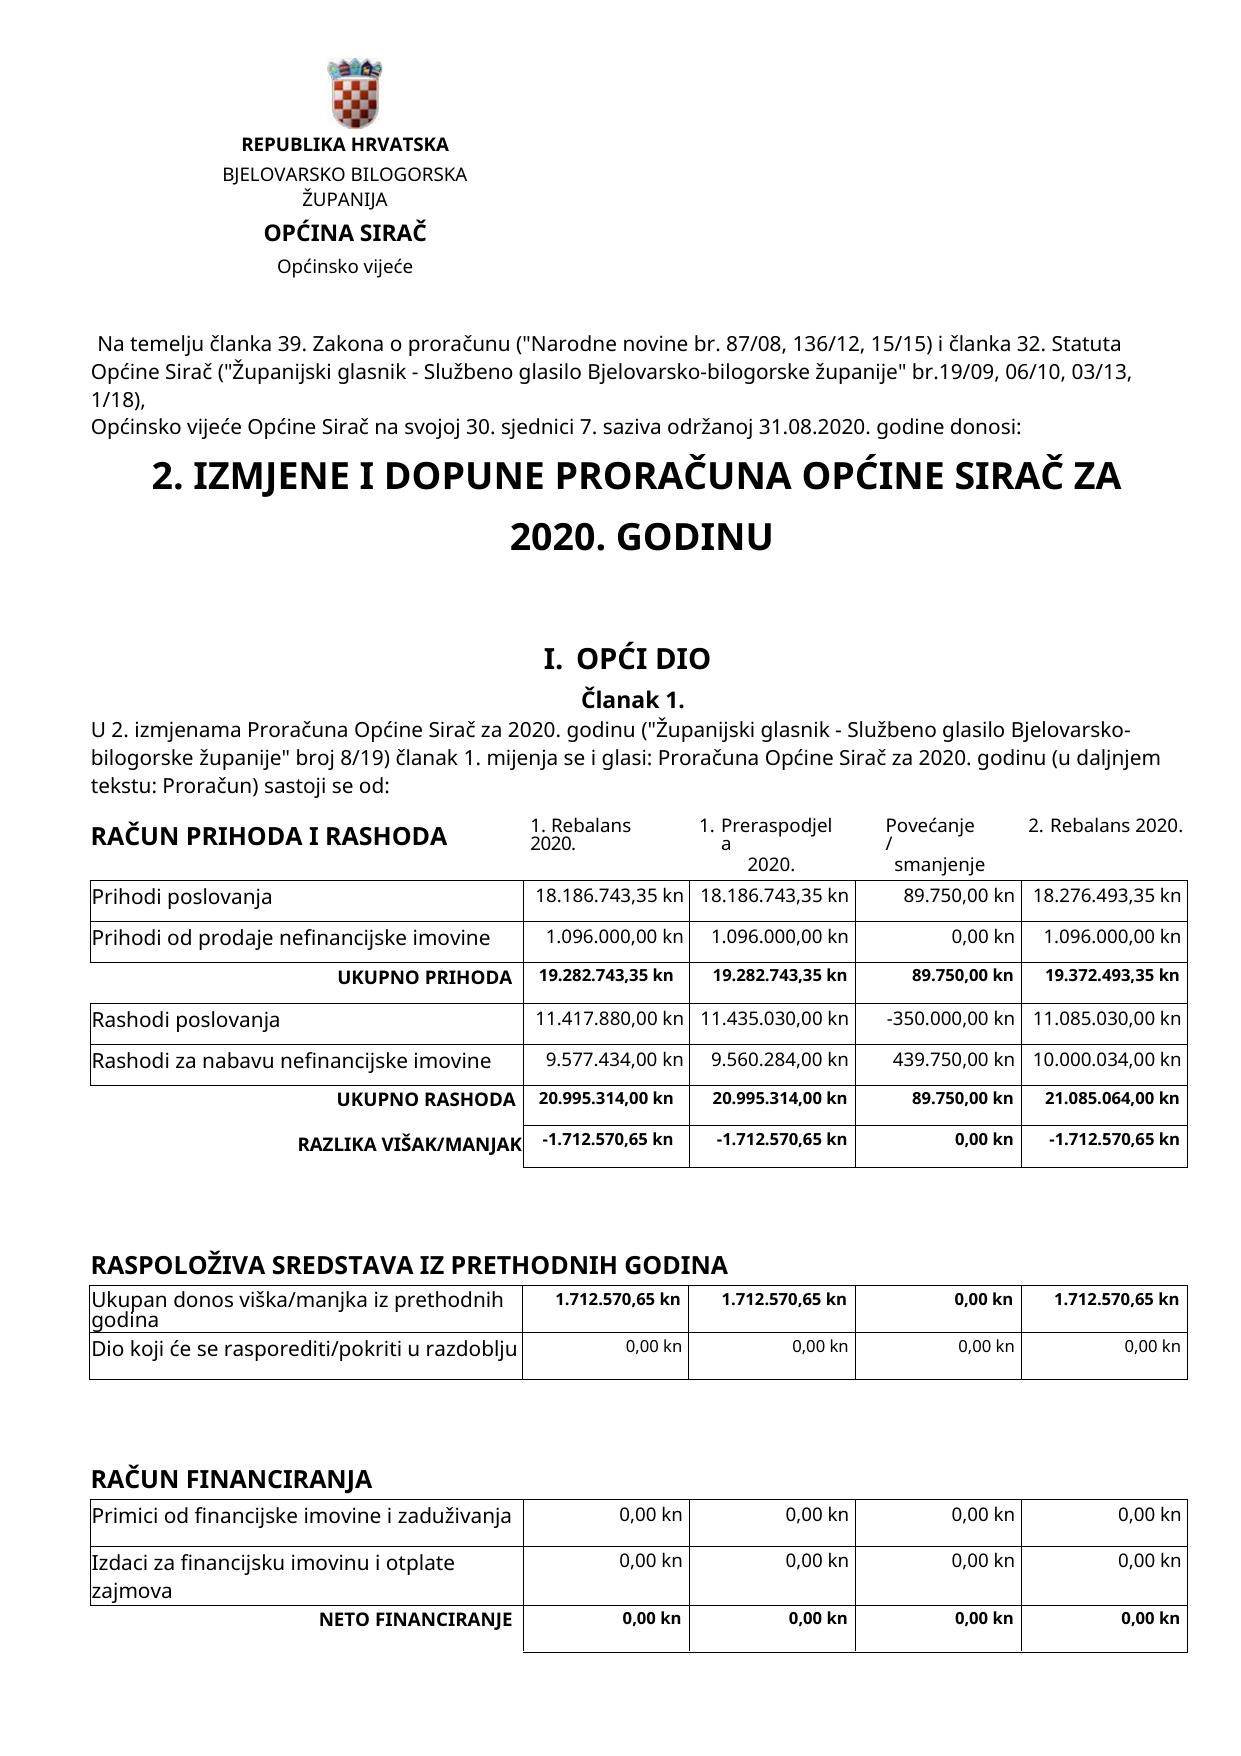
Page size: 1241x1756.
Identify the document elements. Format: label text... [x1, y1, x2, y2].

table_cell 0,00 kn [856, 922, 1021, 962]
table_cell 1.096.000,00 kn [1022, 922, 1187, 962]
table_cell 19.372.493,35 kn [1022, 963, 1187, 1003]
table_cell 1.096.000,00 kn [524, 922, 689, 962]
table_header Primici od financijske imovine i zaduživanja [91, 1500, 523, 1546]
table_cell 0,00 kn [1022, 1547, 1187, 1604]
text Na temelju članka 39. Zakona o proračunu ("Narodne novine br. 87/08, 136/12, 15/15) i članka 32. Statuta Općine Sirač ("Županijski glasnik - Službeno glasilo Bjelovarsko-bilogorske županije" br.19/09, 06/10, 03/13, 1/18), [91, 329, 1177, 414]
text RAČUN PRIHODA I RASHODA [90, 818, 466, 852]
table_cell Rashodi poslovanja [91, 1004, 523, 1044]
table_header 18.186.743,35 kn [524, 881, 689, 921]
table_cell 0,00 kn [856, 1126, 1021, 1166]
table_cell Rashodi za nabavu nefinancijske imovine [91, 1045, 523, 1084]
table_cell -1.712.570,65 kn [524, 1126, 689, 1166]
text 1. Rebalans 2020. [530, 818, 679, 854]
table_cell 0,00 kn [690, 1606, 855, 1651]
table_cell Prihodi od prodaje nefinancijske imovine [91, 922, 523, 962]
table_cell Izdaci za financijsku imovinu i otplate zajmova [91, 1547, 523, 1604]
table_header 18.276.493,35 kn [1022, 881, 1187, 921]
table_cell Dio koji će se rasporediti/pokriti u razdoblju [90, 1333, 522, 1379]
text Povećanje / [885, 818, 986, 854]
table_cell 11.435.030,00 kn [690, 1004, 855, 1044]
table_cell 0,00 kn [523, 1333, 688, 1379]
table_header 89.750,00 kn [856, 881, 1021, 921]
table_cell UKUPNO PRIHODA [90, 963, 523, 1003]
text Općinsko vijeće [179, 253, 510, 278]
title 2. IZMJENE I DOPUNE PRORAČUNA OPĆINE SIRAČ ZA [97, 449, 1177, 500]
table_header 1.712.570,65 kn [689, 1286, 855, 1332]
text 2020. [747, 854, 841, 876]
table_cell 0,00 kn [524, 1547, 689, 1604]
title 2020. GODINU [97, 510, 1177, 561]
subtitle Članak 1. [581, 684, 1198, 715]
table_header Ukupan donos viška/manjka iz prethodnih godina [90, 1286, 522, 1332]
table_cell NETO FINANCIRANJE [90, 1606, 523, 1651]
table_cell 0,00 kn [690, 1547, 855, 1604]
list OPĆI DIO [543, 638, 1198, 678]
text Općinsko vijeće Općine Sirač na svojoj 30. sjednici 7. saziva održanoj 31.08.2020. godine donosi: [91, 414, 1198, 439]
table_header 0,00 kn [1022, 1500, 1187, 1546]
table_cell UKUPNO RASHODA RAZLIKA VIŠAK/MANJAK [90, 1086, 523, 1166]
table_cell -1.712.570,65 kn [1022, 1126, 1187, 1166]
table_cell 0,00 kn [524, 1606, 689, 1651]
text BJELOVARSKO BILOGORSKA ŽUPANIJA [179, 161, 510, 212]
table_header 1.712.570,65 kn [1022, 1286, 1187, 1332]
table_cell 11.417.880,00 kn [524, 1004, 689, 1044]
list Preraspodjela [699, 818, 841, 854]
table_cell -350.000,00 kn [856, 1004, 1021, 1044]
table_cell 0,00 kn [856, 1606, 1021, 1651]
table_cell 19.282.743,35 kn [524, 963, 689, 1003]
table_cell 10.000.034,00 kn [1022, 1045, 1187, 1084]
text RASPOLOŽIVA SREDSTAVA IZ PRETHODNIH GODINA [90, 1248, 1198, 1282]
table_cell 21.085.064,00 kn [1022, 1086, 1187, 1125]
table_header 0,00 kn [856, 1286, 1021, 1332]
table_cell 11.085.030,00 kn [1022, 1004, 1187, 1044]
table_header Prihodi poslovanja [91, 881, 523, 921]
table_header 1.712.570,65 kn [523, 1286, 688, 1332]
text U 2. izmjenama Proračuna Općine Sirač za 2020. godinu ("Županijski glasnik - Službeno glasilo Bjelovarsko- [91, 718, 1198, 743]
table_header 0,00 kn [856, 1500, 1021, 1546]
table_cell 439.750,00 kn [856, 1045, 1021, 1084]
table_cell -1.712.570,65 kn [690, 1126, 855, 1166]
table_cell 20.995.314,00 kn [690, 1086, 855, 1125]
table_header 0,00 kn [524, 1500, 689, 1546]
text REPUBLIKA HRVATSKA [179, 132, 510, 157]
table_cell 1.096.000,00 kn [690, 922, 855, 962]
text bilogorske županije" broj 8/19) članak 1. mijenja se i glasi: Proračuna Općine Sirač za 2020. godinu (u daljnjem tekstu: Proračun) sastoji se od: [91, 743, 1177, 800]
table_header 18.186.743,35 kn [690, 881, 855, 921]
table_cell 0,00 kn [689, 1333, 855, 1379]
table_cell 20.995.314,00 kn [524, 1086, 689, 1125]
table_cell 9.560.284,00 kn [690, 1045, 855, 1084]
text smanjenje [894, 854, 986, 876]
table_cell 89.750,00 kn [856, 1086, 1021, 1125]
table_cell 0,00 kn [1022, 1606, 1187, 1651]
text RAČUN FINANCIRANJA [90, 1461, 1198, 1495]
table_cell 9.577.434,00 kn [524, 1045, 689, 1084]
table_cell 89.750,00 kn [856, 963, 1021, 1003]
table_cell 0,00 kn [856, 1547, 1021, 1604]
subtitle OPĆINA SIRAČ [179, 216, 511, 248]
picture [327, 58, 383, 129]
table_cell 19.282.743,35 kn [690, 963, 855, 1003]
list Rebalans 2020. [1028, 818, 1198, 836]
table_cell 0,00 kn [1022, 1333, 1187, 1379]
table_cell 0,00 kn [856, 1333, 1021, 1379]
table_header 0,00 kn [690, 1500, 855, 1546]
